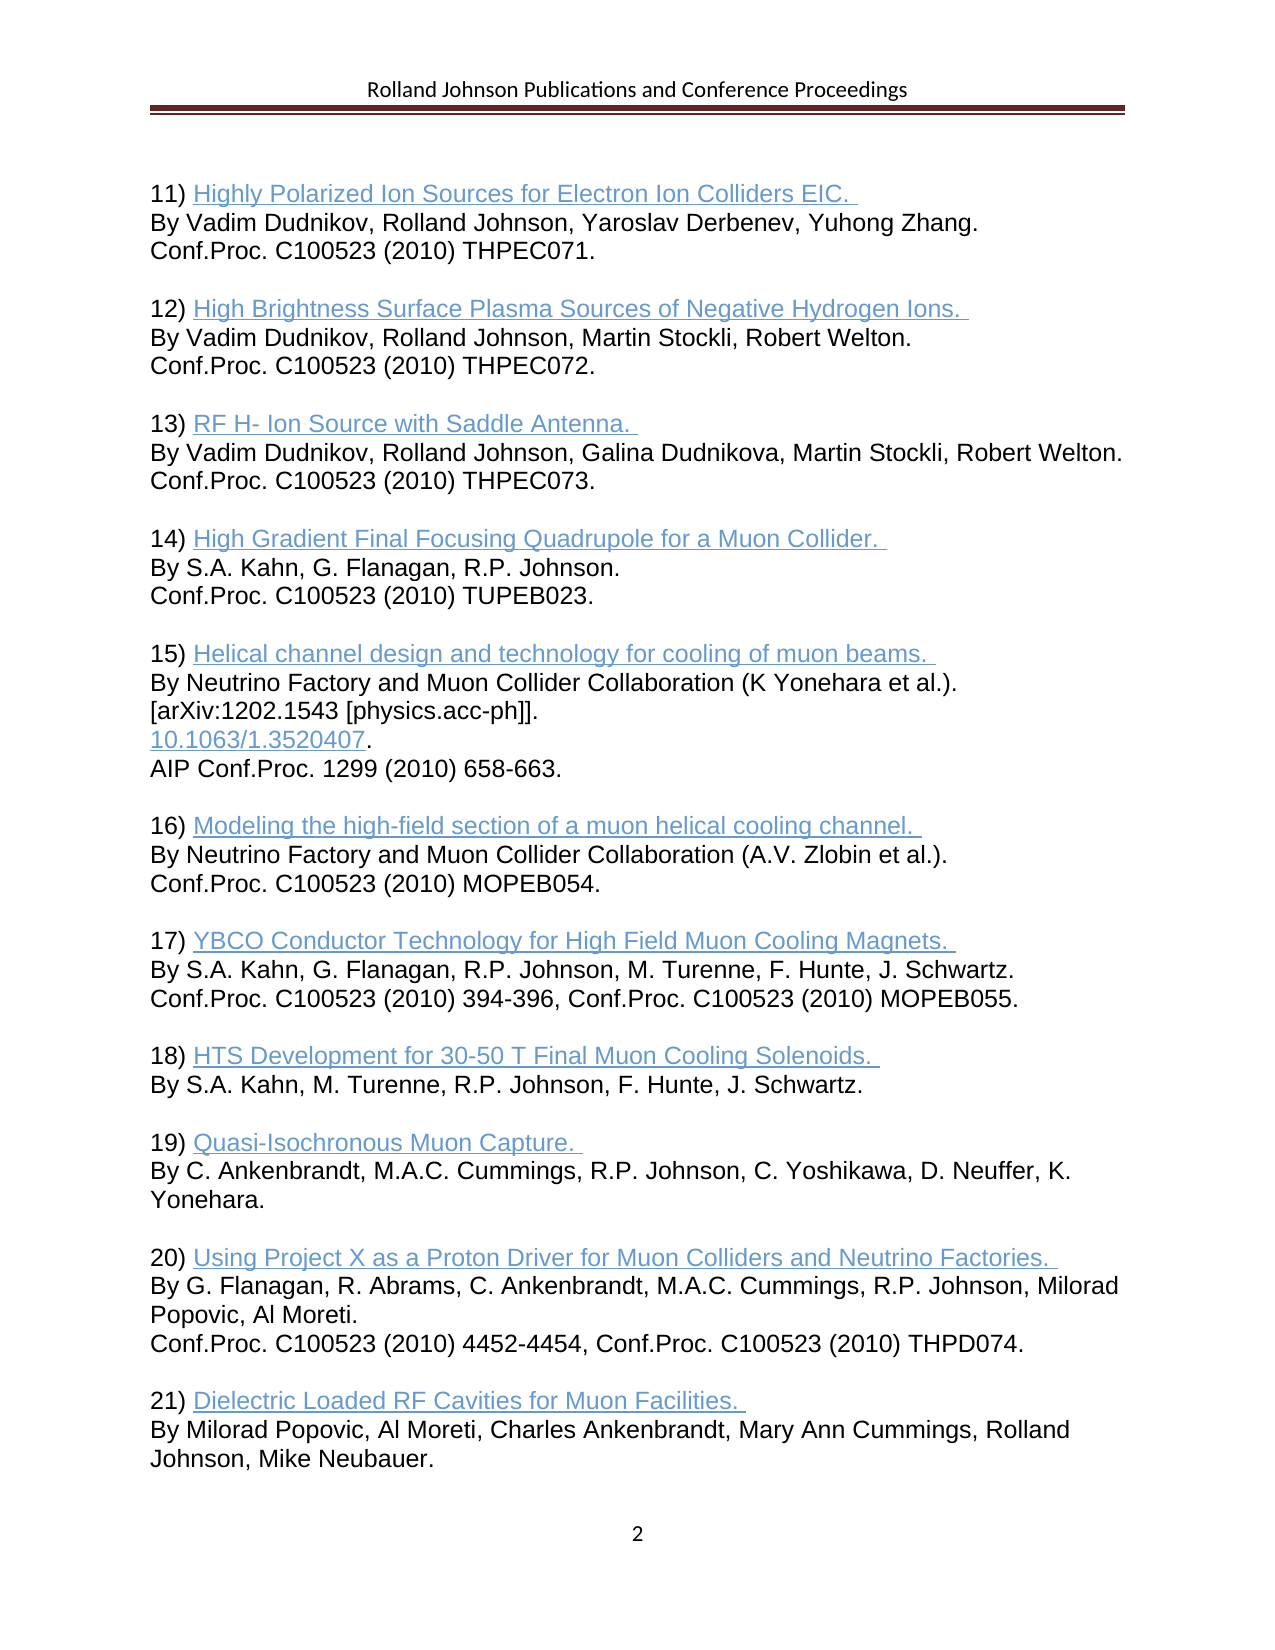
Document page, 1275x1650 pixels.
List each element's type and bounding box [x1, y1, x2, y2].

text [150, 150, 1125, 1472]
